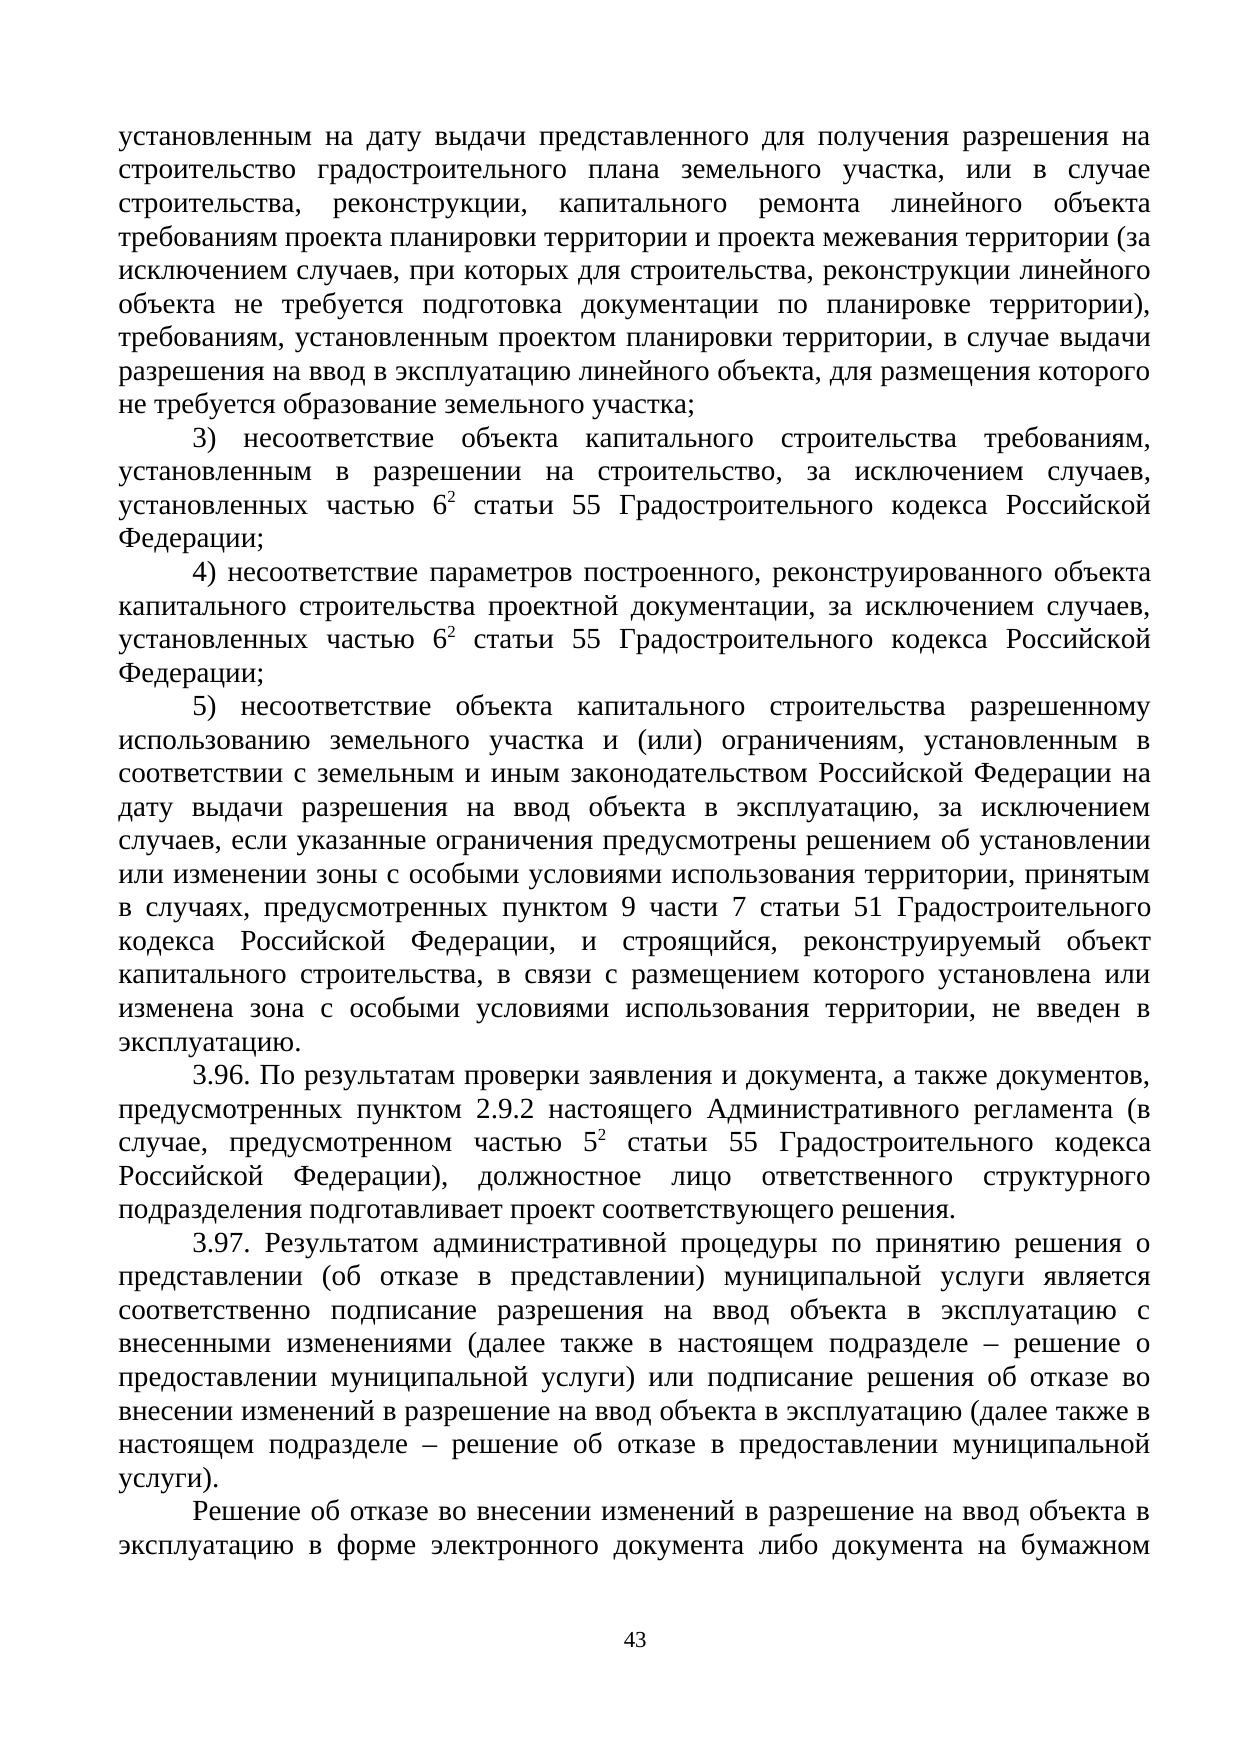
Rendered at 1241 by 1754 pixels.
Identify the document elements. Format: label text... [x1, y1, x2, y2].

text 3.97. Результатом административной процедуры по принятию решения о представлении (об отказе в представлении) муниципальной услуги является соответственно подписание разрешения на ввод объекта в эксплуатацию с внесенными изменениями (далее также в настоящем подразделе – решение о предоставлении муниципальной услуги) или подписание решения об отказе во внесении изменений в разрешение на ввод объекта в эксплуатацию (далее также в настоящем подразделе – решение об отказе в предоставлении муниципальной услуги). [118, 1225, 1152, 1493]
text 4) несоответствие параметров построенного, реконструированного объекта капитального строительства проектной документации, за исключением случаев, установленных частью 62 статьи 55 Градостроительного кодекса Российской Федерации; [118, 554, 1152, 688]
text 5) несоответствие объекта капитального строительства разрешенному использованию земельного участка и (или) ограничениям, установленным в соответствии с земельным и иным законодательством Российской Федерации на дату выдачи разрешения на ввод объекта в эксплуатацию, за исключением случаев, если указанные ограничения предусмотрены решением об установлении или изменении зоны с особыми условиями использования территории, принятым в случаях, предусмотренных пунктом 9 части 7 статьи 51 Градостроительного кодекса Российской Федерации, и строящийся, реконструируемый объект капитального строительства, в связи с размещением которого установлена или изменена зона с особыми условиями использования территории, не введен в эксплуатацию. [118, 688, 1152, 1057]
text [118, 118, 1152, 420]
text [118, 1493, 1152, 1560]
text 3.96. По результатам проверки заявления и документа, а также документов, предусмотренных пунктом 2.9.2 настоящего Административного регламента (в случае, предусмотренном частью 52 статьи 55 Градостроительного кодекса Российской Федерации), должностное лицо ответственного структурного подразделения подготавливает проект соответствующего решения. [118, 1057, 1152, 1225]
text 3) несоответствие объекта капитального строительства требованиям, установленным в разрешении на строительство, за исключением случаев, установленных частью 62 статьи 55 Градостроительного кодекса Российской Федерации; [118, 420, 1152, 554]
